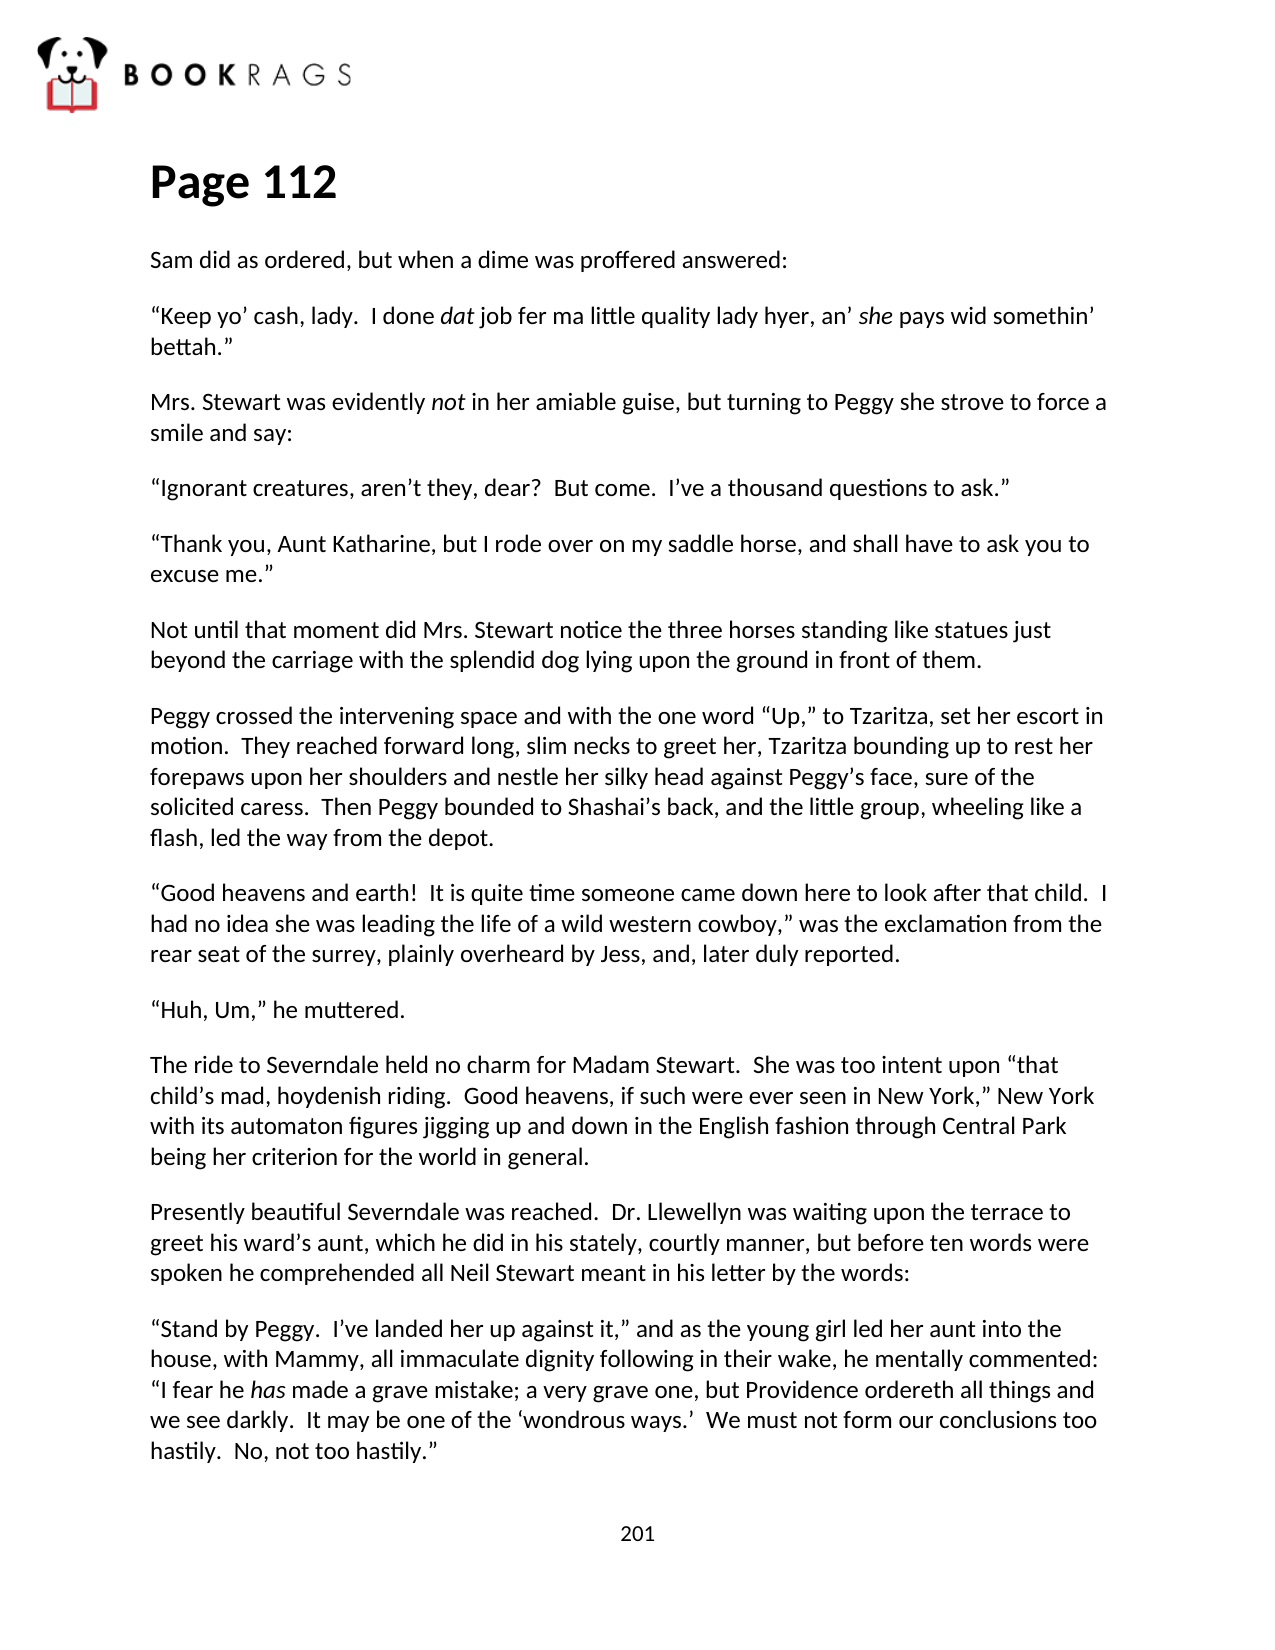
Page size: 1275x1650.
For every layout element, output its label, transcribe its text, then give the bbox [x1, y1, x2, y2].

text “Good heavens and earth! It is quite time someone came down here to look after that child. I had no idea she was leading the life of a wild western cowboy,” was the exclamation from the rear seat of the surrey, plainly overheard by Jess, and, later duly reported. [150, 877, 1125, 969]
text Presently beautiful Severndale was reached. Dr. Llewellyn was waiting upon the terrace to greet his ward’s aunt, which he did in his stately, courtly manner, but before ten words were spoken he comprehended all Neil Stewart meant in his letter by the words: [150, 1197, 1125, 1288]
text Page 112 [150, 150, 1125, 211]
text Peggy crossed the intervening space and with the one word “Up,” to Tzaritza, set her escort in motion. They reached forward long, slim necks to greet her, Tzaritza bounding up to rest her forepaws upon her shoulders and nestle her silky head against Peggy’s face, sure of the solicited caress. Then Peggy bounded to Shashai’s back, and the little group, wheeling like a flash, led the way from the depot. [150, 700, 1125, 852]
picture [37, 37, 351, 113]
text “Huh, Um,” he muttered. [150, 994, 1125, 1024]
text “Ignorant creatures, aren’t they, dear? But come. I’ve a thousand questions to ask.” [150, 472, 1125, 503]
text Not until that moment did Mrs. Stewart notice the three horses standing like statues just beyond the carriage with the splendid dog lying upon the ground in front of them. [150, 614, 1125, 675]
text Mrs. Stewart was evidently not in her amiable guise, but turning to Peggy she strove to force a smile and say: [150, 386, 1125, 447]
text “Stand by Peggy. I’ve landed her up against it,” and as the young girl led her aunt into the house, with Mammy, all immaculate dignity following in their wake, he mentally commented: “I fear he has made a grave mistake; a very grave one, but Providence ordereth all things and we see darkly. It may be one of the ‘wondrous ways.’ We must not form our conclusions too hastily. No, not too hastily.” [150, 1313, 1125, 1466]
text “Thank you, Aunt Katharine, but I rode over on my saddle horse, and shall have to ask you to excuse me.” [150, 528, 1125, 589]
text The ride to Severndale held no charm for Madam Stewart. She was too intent upon “that child’s mad, hoydenish riding. Good heavens, if such were ever seen in New York,” New York with its automaton figures jigging up and down in the English fashion through Central Park being her criterion for the world in general. [150, 1049, 1125, 1172]
text “Keep yo’ cash, lady. I done dat job fer ma little quality lady hyer, an’ she pays wid somethin’ bettah.” [150, 300, 1125, 361]
text Sam did as ordered, but when a dime was proffered answered: [150, 244, 1125, 275]
